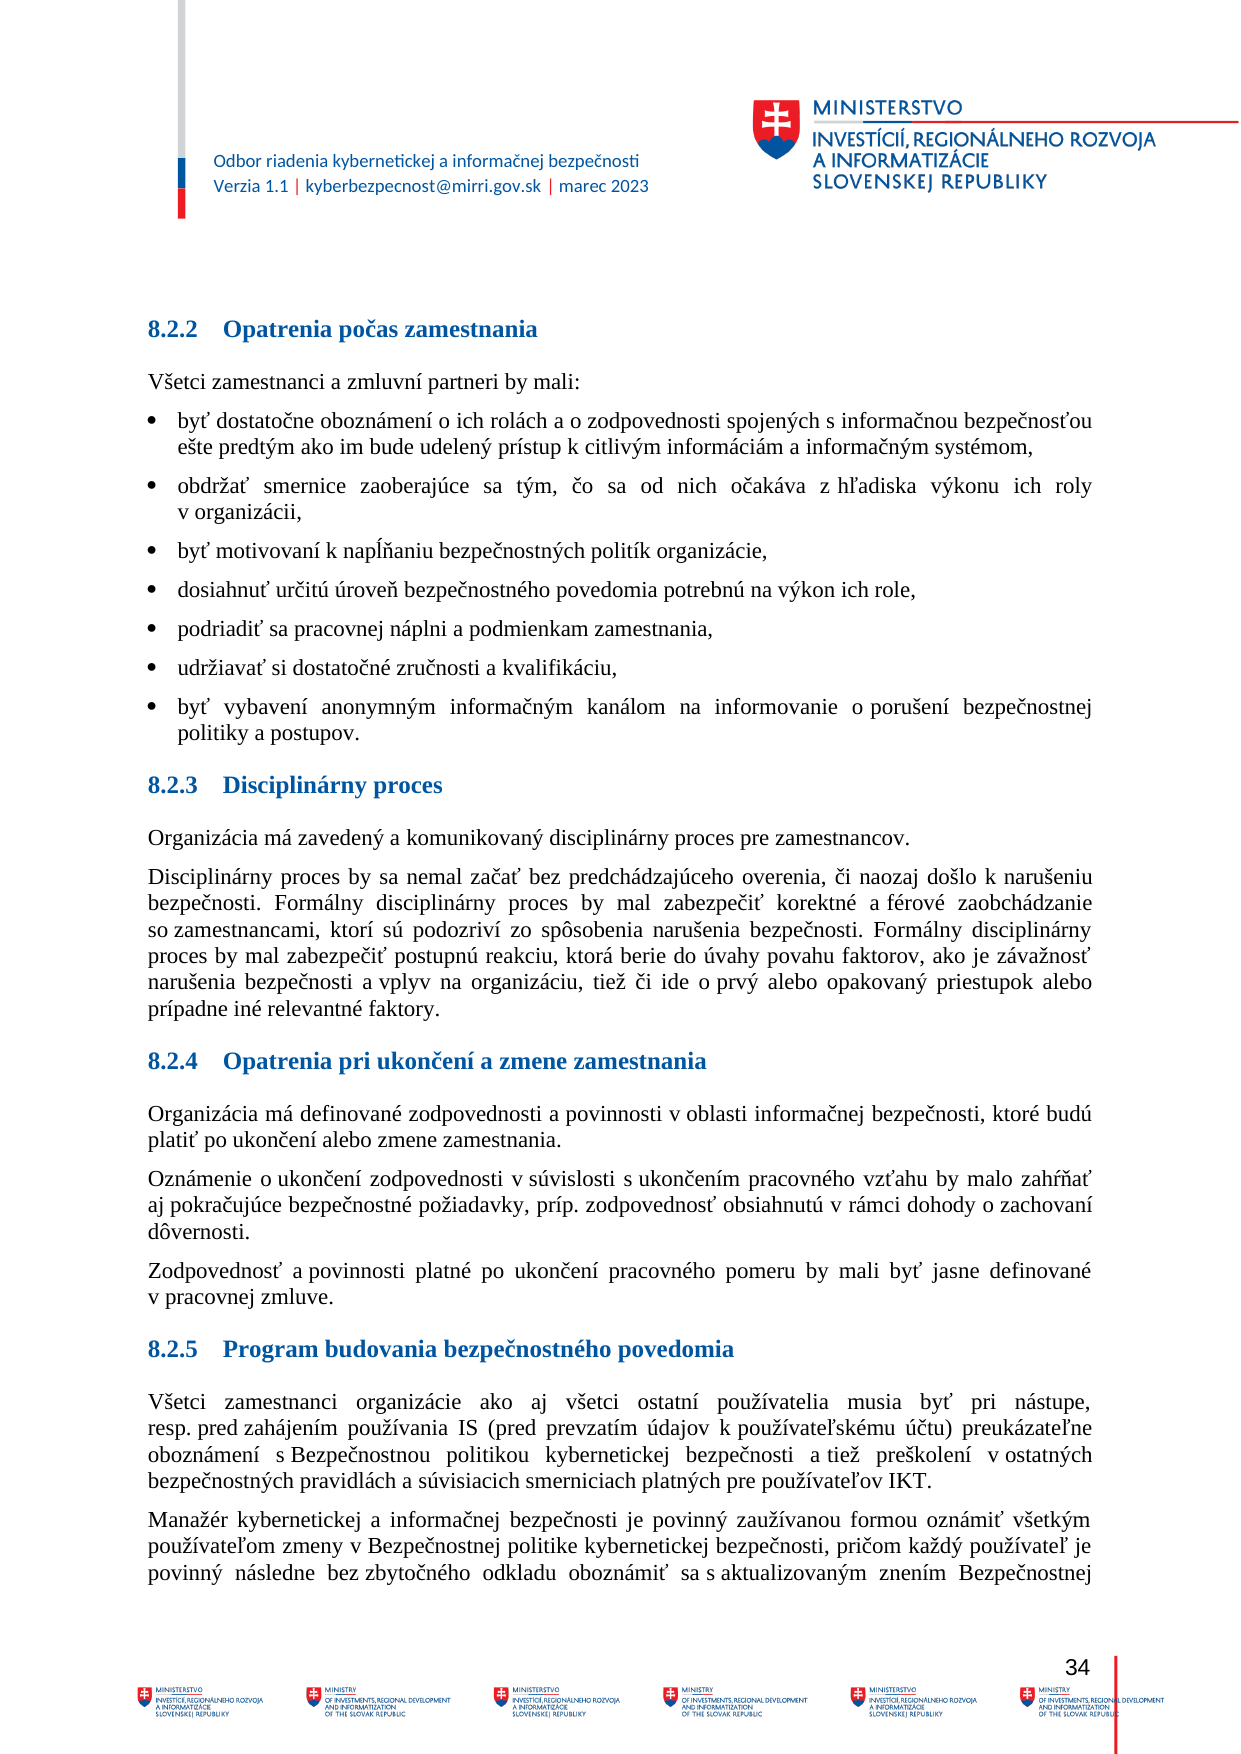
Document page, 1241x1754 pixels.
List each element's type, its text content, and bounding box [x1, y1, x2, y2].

text Disciplinárny proces by sa nemal začať bez predchádzajúceho overenia, či naozaj došlo k narušeniu bezpečnosti. Formálny disciplinárny proces by mal zabezpečiť korektné a férové zaobchádzanie so zamestnancami, ktorí sú podozriví zo spôsobenia narušenia bezpečnosti. Formálny disciplinárny proces by mal zabezpečiť postupnú reakciu, ktorá berie do úvahy povahu faktorov, ako je závažnosť narušenia bezpečnosti a vplyv na organizáciu, tiež či ide o prvý alebo opakovaný priestupok alebo prípadne iné relevantné faktory. [148, 863, 1093, 1021]
text Všetci zamestnanci organizácie ako aj všetci ostatní používatelia musia byť pri nástupe, resp. pred zahájením používania IS (pred prevzatím údajov k používateľskému účtu) preukázateľne oboznámení s Bezpečnostnou politikou kybernetickej bezpečnosti a tiež preškolení v ostatných bezpečnostných pravidlách a súvisiacich smerniciach platných pre používateľov IKT. [148, 1388, 1093, 1493]
list dosiahnuť určitú úroveň bezpečnostného povedomia potrebnú na výkon ich role, [148, 576, 1093, 602]
subtitle Disciplinárny proces [148, 770, 1093, 799]
subtitle Opatrenia pri ukončení a zmene zamestnania [148, 1046, 1093, 1075]
text Zodpovednosť a povinnosti platné po ukončení pracovného pomeru by mali byť jasne definované v pracovnej zmluve. [148, 1257, 1093, 1309]
list byť motivovaní k napĺňaniu bezpečnostných politík organizácie, [148, 537, 1093, 564]
list byť vybavení anonymným informačným kanálom na informovanie o porušení bezpečnostnej politiky a postupov. [148, 693, 1093, 745]
list obdržať smernice zaoberajúce sa tým, čo sa od nich očakáva z hľadiska výkonu ich roly v organizácii, [148, 472, 1093, 525]
subtitle Program budovania bezpečnostného povedomia [148, 1334, 1093, 1363]
text Organizácia má zavedený a komunikovaný disciplinárny proces pre zamestnancov. [148, 824, 1093, 851]
text Všetci zamestnanci a zmluvní partneri by mali: [148, 368, 1093, 394]
text Oznámenie o ukončení zodpovednosti v súvislosti s ukončením pracovného vzťahu by malo zahŕňať aj pokračujúce bezpečnostné požiadavky, príp. zodpovednosť obsiahnutú v rámci dohody o zachovaní dôvernosti. [148, 1165, 1093, 1244]
text Organizácia má definované zodpovednosti a povinnosti v oblasti informačnej bezpečnosti, ktoré budú platiť po ukončení alebo zmene zamestnania. [148, 1100, 1093, 1153]
picture [751, 100, 1239, 193]
picture [137, 1687, 1164, 1718]
list byť dostatočne oboznámení o ich rolách a o zodpovednosti spojených s informačnou bezpečnosťou ešte predtým ako im bude udelený prístup k citlivým informáciám a informačným systémom, [148, 407, 1093, 459]
subtitle Opatrenia počas zamestnania [148, 314, 1093, 343]
list podriadiť sa pracovnej náplni a podmienkam zamestnania, [148, 615, 1093, 641]
list udržiavať si dostatočné zručnosti a kvalifikáciu, [148, 654, 1093, 680]
